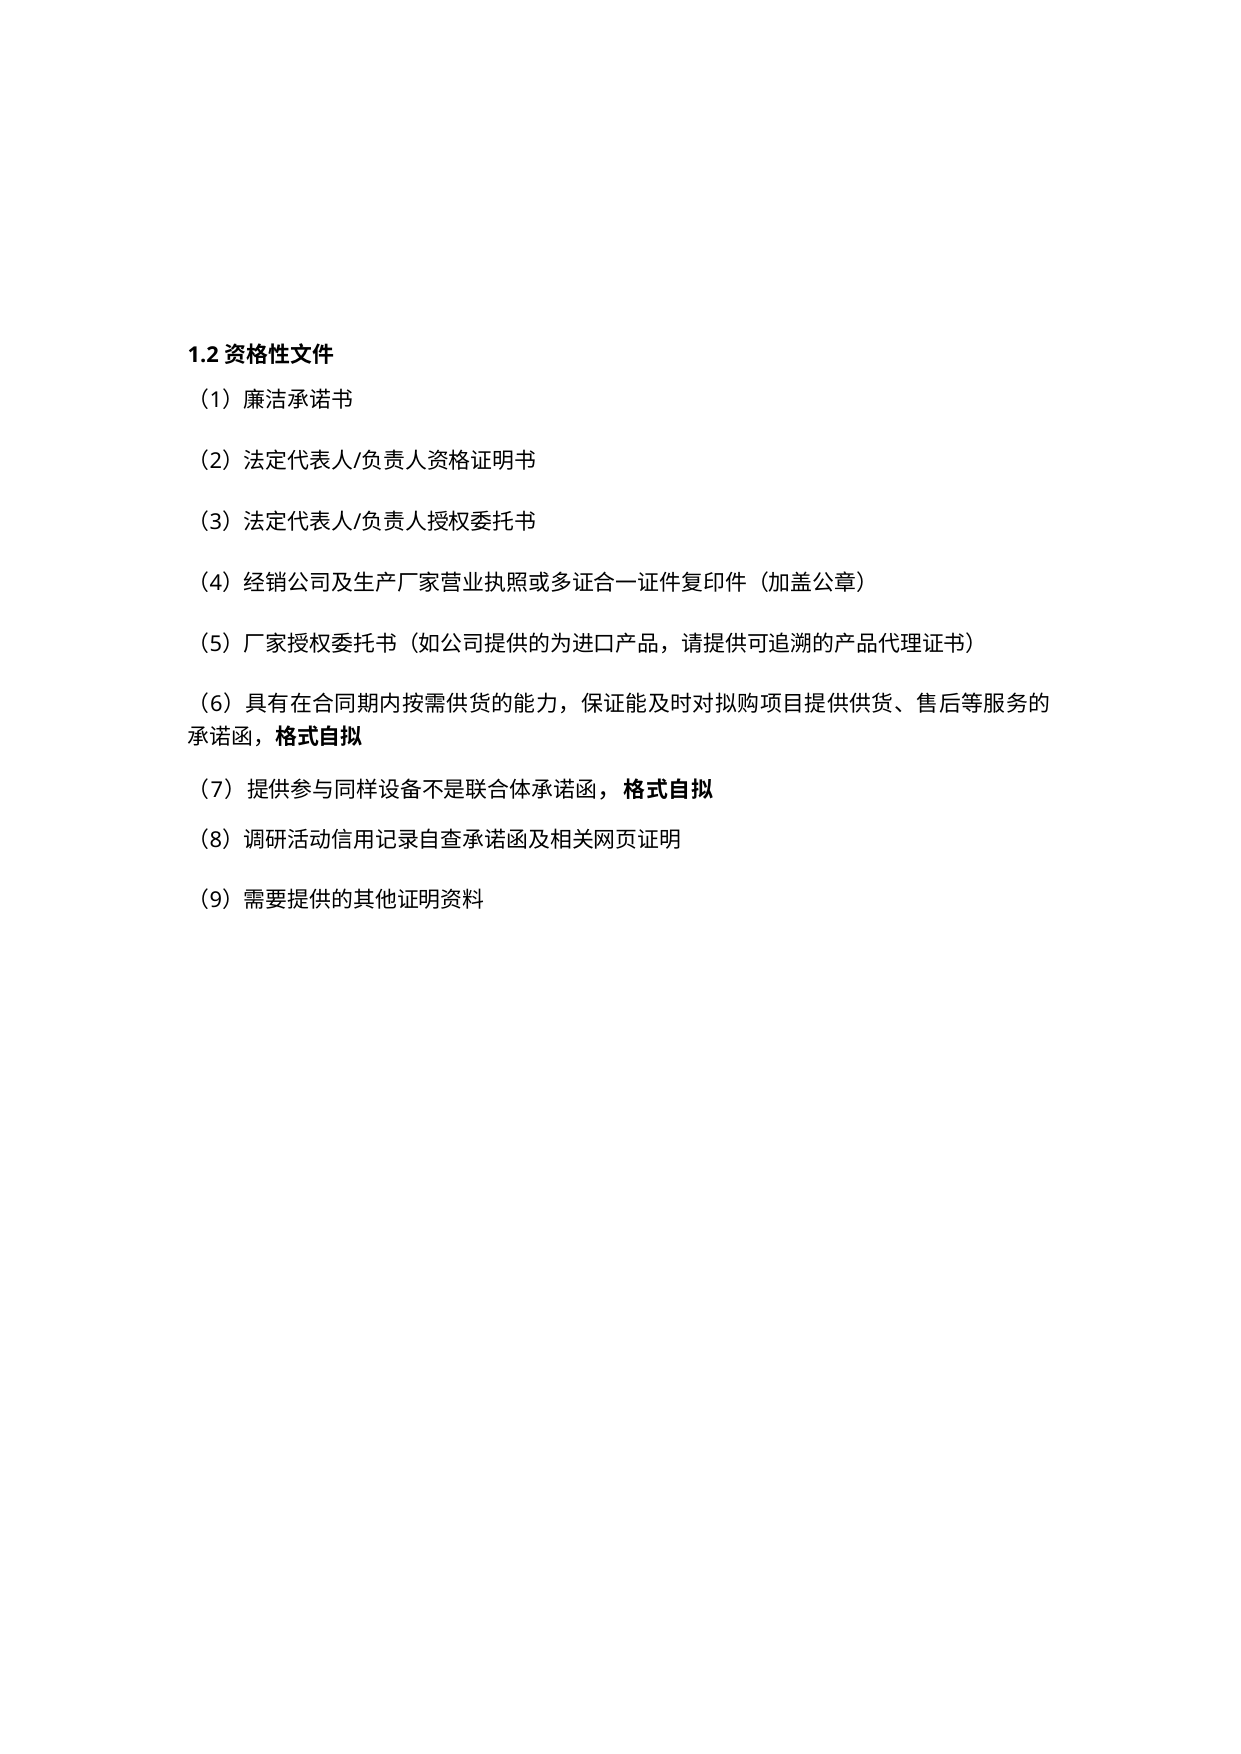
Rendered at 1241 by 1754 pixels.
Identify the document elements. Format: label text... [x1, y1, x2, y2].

text （8）调研活动信用记录自查承诺函及相关网页证明 [187, 821, 1053, 854]
text （2）法定代表人/负责人资格证明书 [187, 443, 1053, 475]
text 1.2 资格性文件 [187, 337, 1053, 369]
text （3）法定代表人/负责人授权委托书 [187, 504, 1053, 536]
text （6）具有在合同期内按需供货的能力，保证能及时对拟购项目提供供货、售后等服务的承诺函，格式自拟 [187, 686, 1053, 751]
text （1）廉洁承诺书 [187, 382, 1053, 414]
text （9）需要提供的其他证明资料 [187, 882, 1053, 915]
text （7）提供参与同样设备不是联合体承诺函，格式自拟 [187, 754, 1053, 819]
text （5）厂家授权委托书（如公司提供的为进口产品，请提供可追溯的产品代理证书） [187, 625, 1053, 658]
text （4）经销公司及生产厂家营业执照或多证合一证件复印件（加盖公章） [187, 564, 1053, 597]
